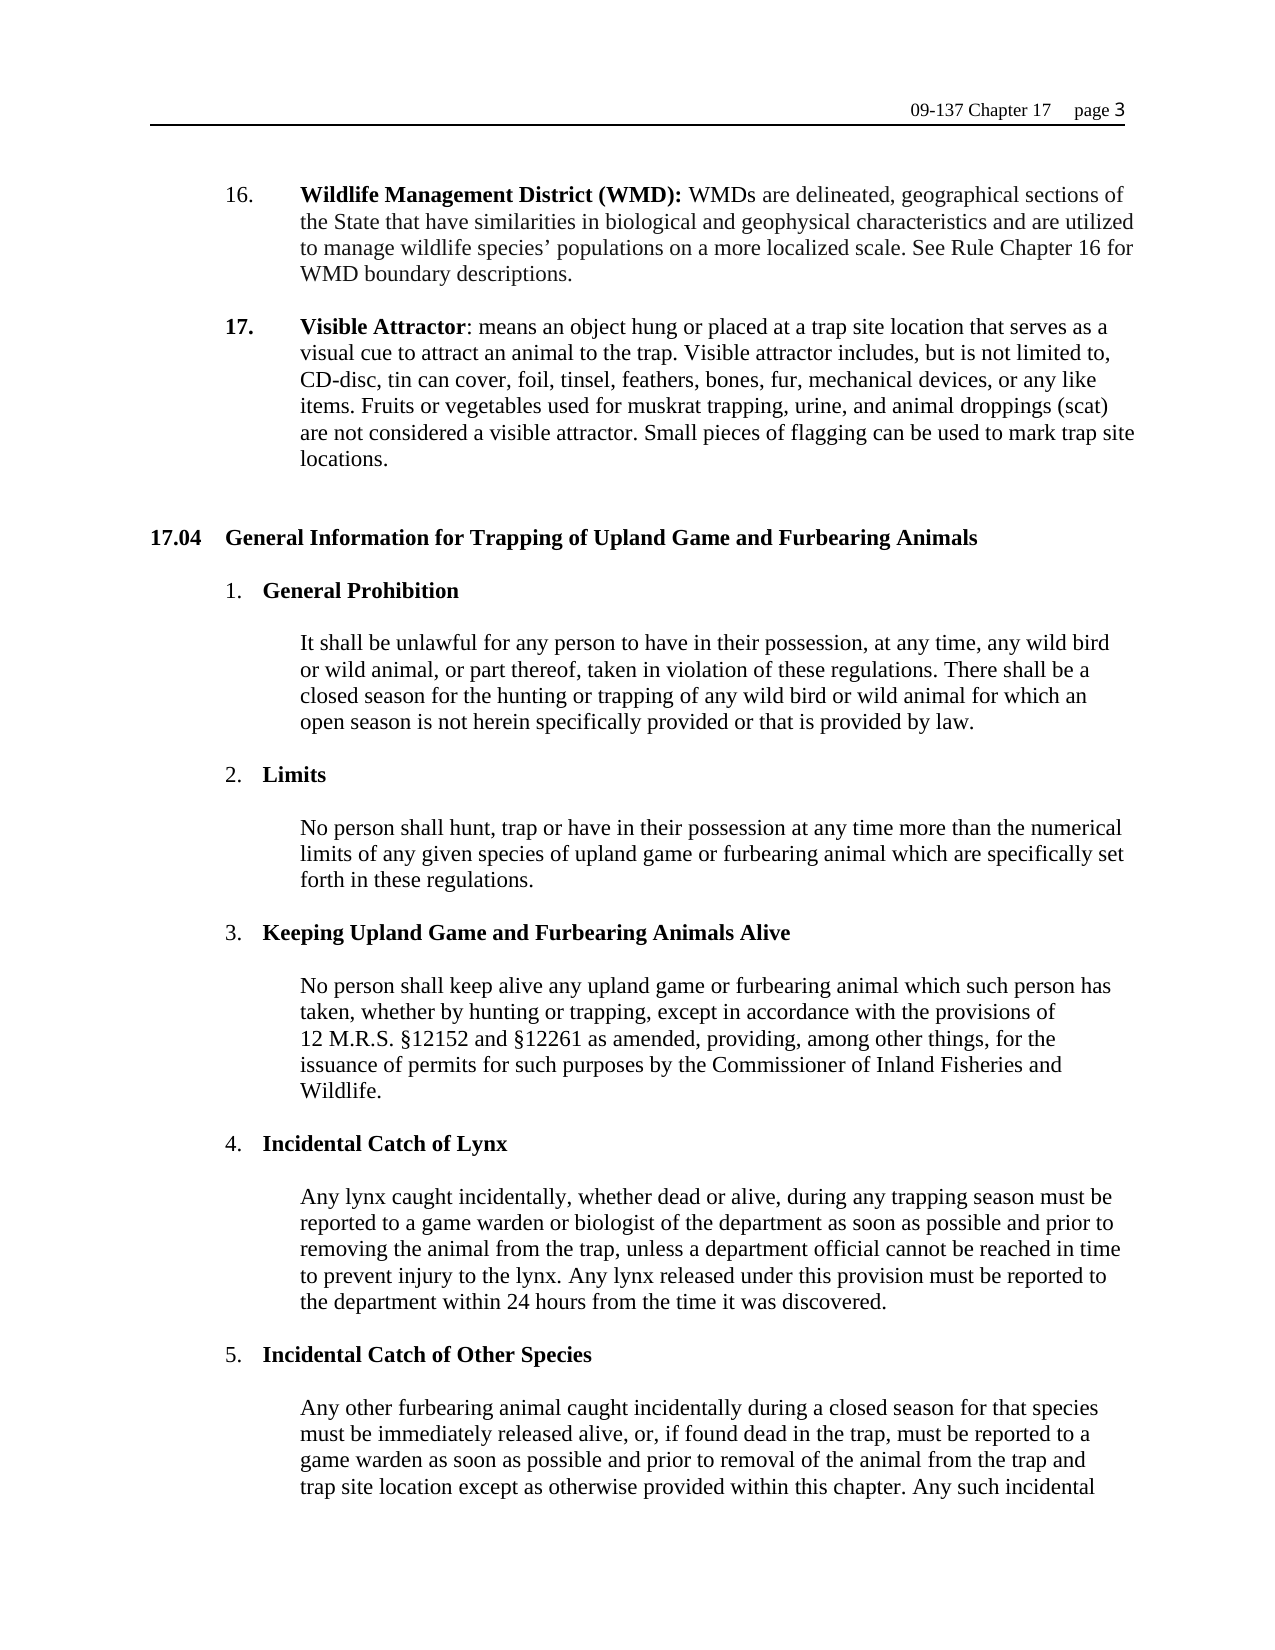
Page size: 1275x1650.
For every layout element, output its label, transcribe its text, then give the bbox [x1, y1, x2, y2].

list It shall be unlawful for any person to have in their possession, at any time, any wild bird or wild animal, or part thereof, taken in violation of these regulations. There shall be a closed season for the hunting or trapping of any wild bird or wild animal for which an open season is not herein specifically provided or that is provided by law. [300, 629, 1125, 735]
list Incidental Catch of Lynx [225, 1130, 1125, 1156]
list No person shall hunt, trap or have in their possession at any time more than the numerical limits of any given species of upland game or furbearing animal which are specifically set forth in these regulations. [300, 814, 1125, 893]
list 17. Visible Attractor: means an object hung or placed at a trap site location that serves as a visual cue to attract an animal to the trap. Visible attractor includes, but is not limited to, CD-disc, tin can cover, foil, tinsel, feathers, bones, fur, mechanical devices, or any like items. Fruits or vegetables used for muskrat trapping, urine, and animal droppings (scat) are not considered a visible attractor. Small pieces of flagging can be used to mark trap site locations. [225, 313, 1140, 471]
list Wildlife Management District (WMD): WMDs are delineated, geographical sections of the State that have similarities in biological and geophysical characteristics and are utilized to manage wildlife species’ populations on a more localized scale. See Rule Chapter 16 for WMD boundary descriptions. [573, 181, 1140, 287]
list Limits [225, 761, 1125, 787]
list Any lynx caught incidentally, whether dead or alive, during any trapping season must be reported to a game warden or biologist of the department as soon as possible and prior to removing the animal from the trap, unless a department official cannot be reached in time to prevent injury to the lynx. Any lynx released under this provision must be reported to the department within 24 hours from the time it was discovered. [300, 1183, 1125, 1314]
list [300, 1394, 1125, 1499]
text 17.04 General Information for Trapping of Upland Game and Furbearing Animals [150, 524, 1140, 550]
list Keeping Upland Game and Furbearing Animals Alive [225, 919, 1125, 946]
list Incidental Catch of Other Species [225, 1341, 1125, 1367]
list No person shall keep alive any upland game or furbearing animal which such person has taken, whether by hunting or trapping, except in accordance with the provisions of 12 M.R.S. §12152 and §12261 as amended, providing, among other things, for the issuance of permits for such purposes by the Commissioner of Inland Fisheries and Wildlife. [300, 972, 1125, 1104]
list Wildlife Management District (WMD): WMDs are delineated, geographical sections of the State that have similarities in biological and geophysical characteristics and are utilized to manage wildlife species’ populations on a more localized scale. See Rule Chapter 16 for WMD boundary descriptions. [225, 181, 756, 287]
list General Prohibition [225, 577, 1125, 603]
